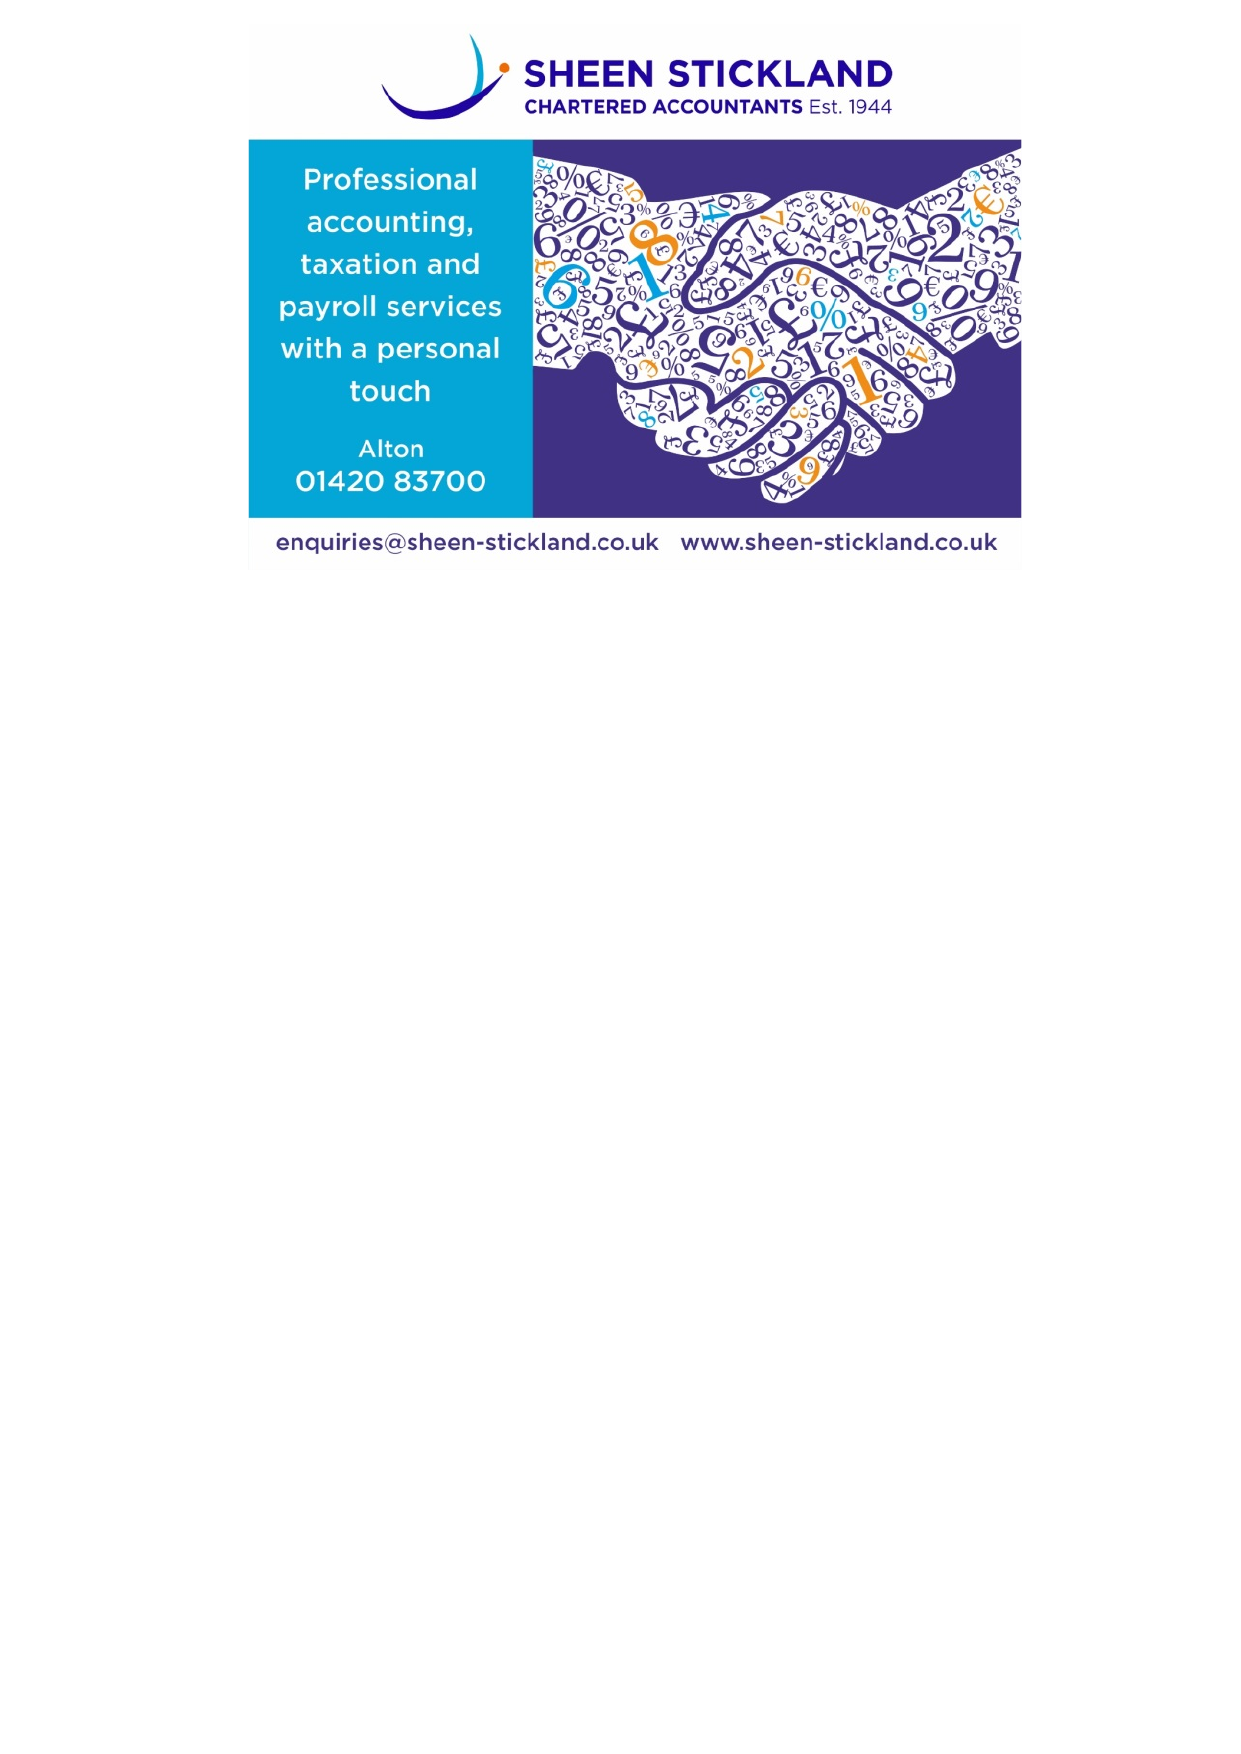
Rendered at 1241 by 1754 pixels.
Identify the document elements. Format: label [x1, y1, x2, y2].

picture [447, 470, 485, 492]
picture [304, 168, 334, 190]
picture [366, 470, 384, 492]
picture [331, 258, 361, 274]
picture [378, 342, 491, 363]
picture [301, 255, 311, 274]
picture [356, 216, 390, 233]
picture [334, 173, 351, 190]
picture [281, 337, 341, 359]
picture [468, 228, 473, 236]
picture [388, 301, 445, 317]
picture [381, 173, 407, 190]
picture [333, 301, 360, 317]
picture [415, 380, 430, 402]
picture [430, 470, 445, 491]
picture [359, 439, 423, 458]
picture [394, 470, 411, 492]
picture [315, 301, 330, 321]
picture [328, 471, 345, 491]
picture [375, 253, 417, 274]
picture [413, 470, 428, 492]
picture [280, 301, 314, 321]
picture [341, 215, 355, 233]
picture [489, 301, 501, 317]
picture [410, 168, 468, 190]
picture [350, 381, 360, 402]
picture [347, 470, 363, 492]
picture [308, 215, 339, 233]
picture [248, 24, 1022, 570]
picture [471, 301, 487, 317]
picture [393, 215, 408, 232]
picture [411, 213, 420, 233]
picture [371, 295, 376, 316]
picture [428, 253, 479, 274]
picture [363, 254, 372, 274]
picture [317, 471, 325, 491]
picture [448, 295, 470, 317]
picture [352, 343, 366, 358]
picture [363, 295, 367, 316]
picture [423, 211, 428, 232]
picture [313, 258, 328, 274]
picture [296, 470, 315, 492]
picture [362, 384, 412, 402]
picture [494, 337, 499, 358]
picture [353, 168, 379, 190]
picture [471, 168, 476, 190]
picture [431, 215, 465, 237]
